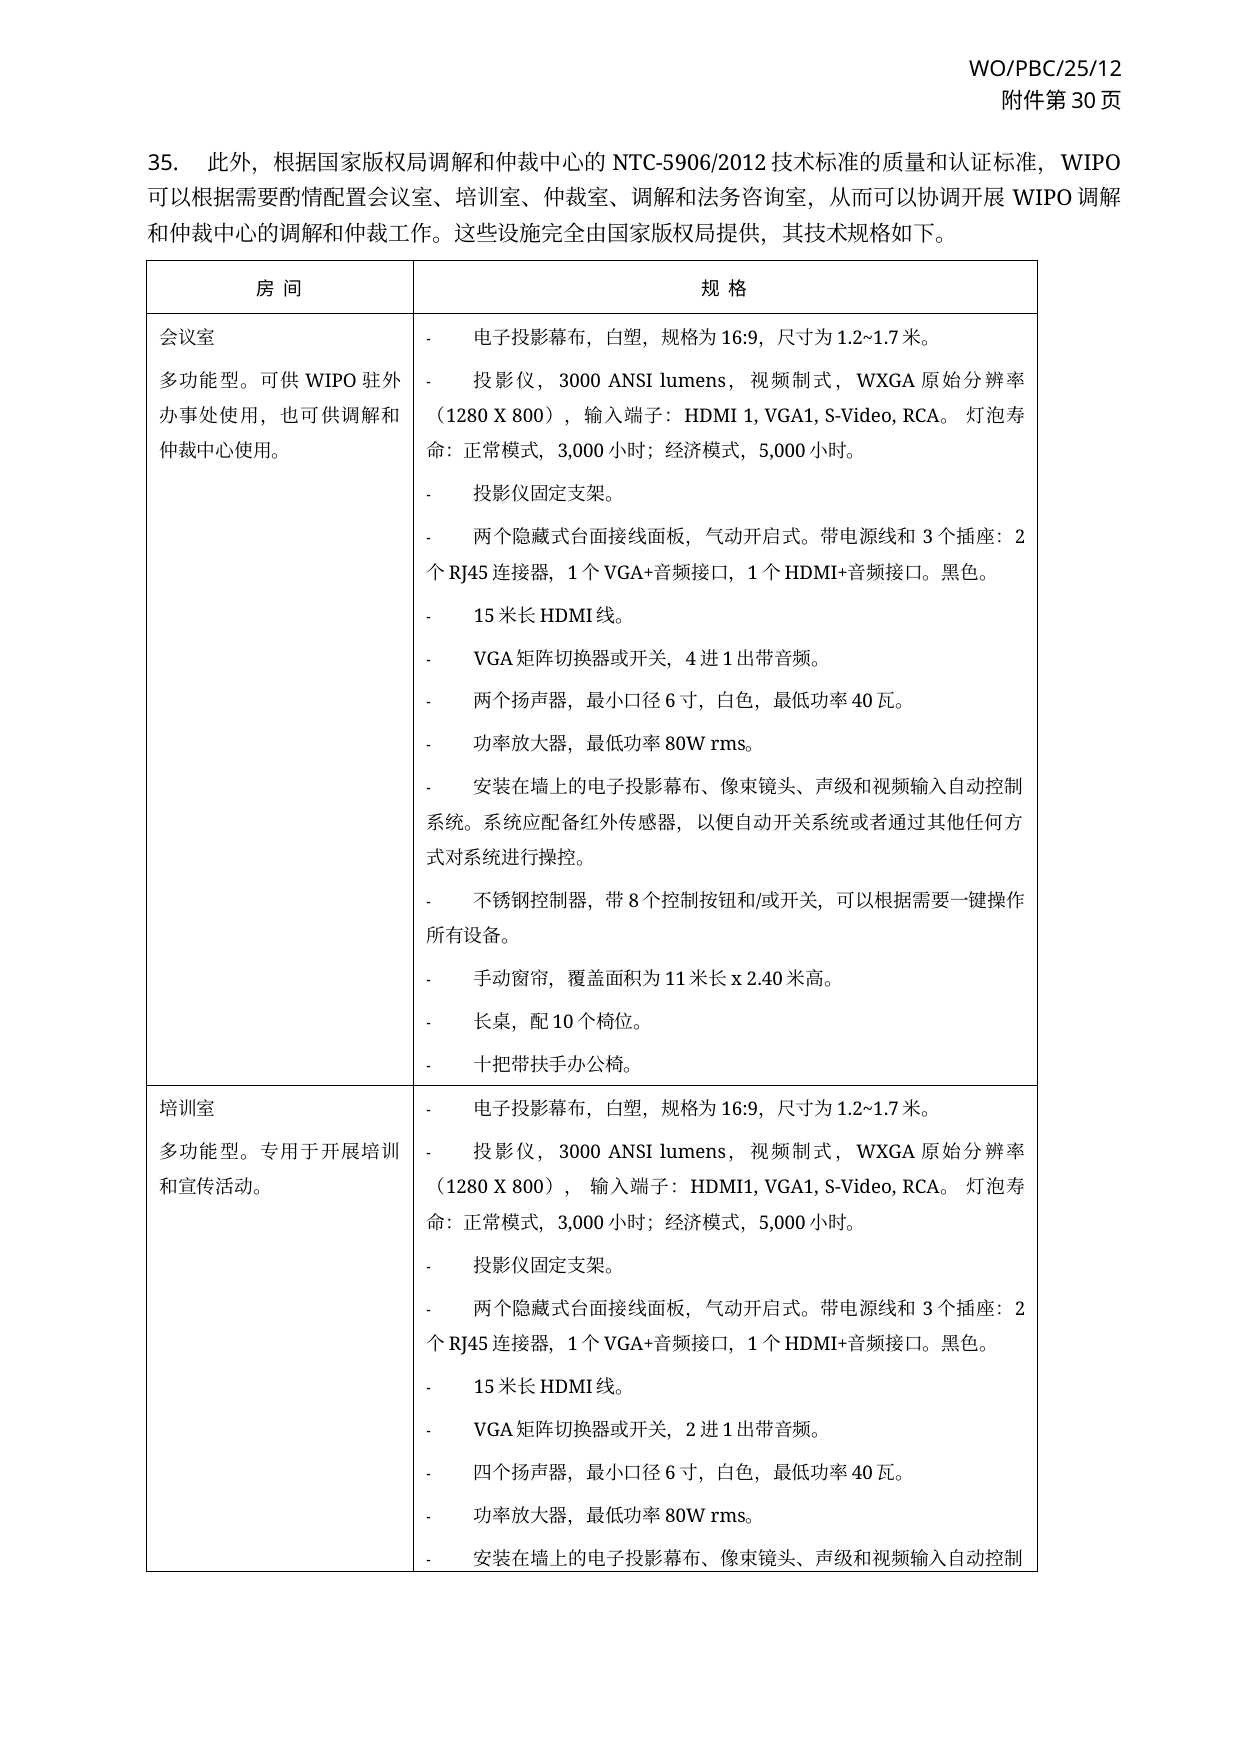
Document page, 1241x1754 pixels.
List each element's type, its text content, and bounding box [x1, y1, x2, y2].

table_header 房 间 [147, 261, 413, 313]
list 此外，根据国家版权局调解和仲裁中心的NTC-5906/2012技术标准的质量和认证标准，WIPO可以根据需要酌情配置会议室、培训室、仲裁室、调解和法务咨询室，从而可以协调开展WIPO调解和仲裁中心的调解和仲裁工作。这些设施完全由国家版权局提供，其技术规格如下。 [148, 141, 1121, 247]
table_header 规 格 [414, 261, 1037, 313]
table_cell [414, 1086, 1037, 1571]
table_cell 电子投影幕布，白塑，规格为16:9，尺寸为1.2~1.7米。 投影仪，3000 ANSI lumens，视频制式，WXGA原始分辨率（1280 X 800），输入端子：HDMI 1, VGA1, S-Video, RCA。 灯泡寿命：正常模式，3,000 小时；经济模式，5,000小时。 投影仪固定支架。 两个隐藏式台面接线面板，气动开启式。带电源线和3个插座：2个RJ45连接器，1个VGA+音频接口，1个HDMI+音频接口。黑色。 15米长HDMI线。 VGA矩阵切换器或开关，4进1出带音频。 两个扬声器，最小口径6寸，白色，最低功率40瓦。 功率放大器，最低功率80W rms。 安装在墙上的电子投影幕布、像束镜头、声级和视频输入自动控制系统。系统应配备红外传感器，以便自动开关系统或者通过其他任何方式对系统进行操控。 不锈钢控制器，带8个控制按钮和/或开关，可以根据需要一键操作所有设备。 手动窗帘，覆盖面积为11米长x 2.40米高。 长桌，配10个椅位。 十把带扶手办公椅。 [414, 314, 1037, 1084]
table_cell 会议室 多功能型。可供WIPO驻外办事处使用，也可供调解和仲裁中心使用。 [147, 314, 413, 1084]
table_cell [147, 1086, 413, 1571]
